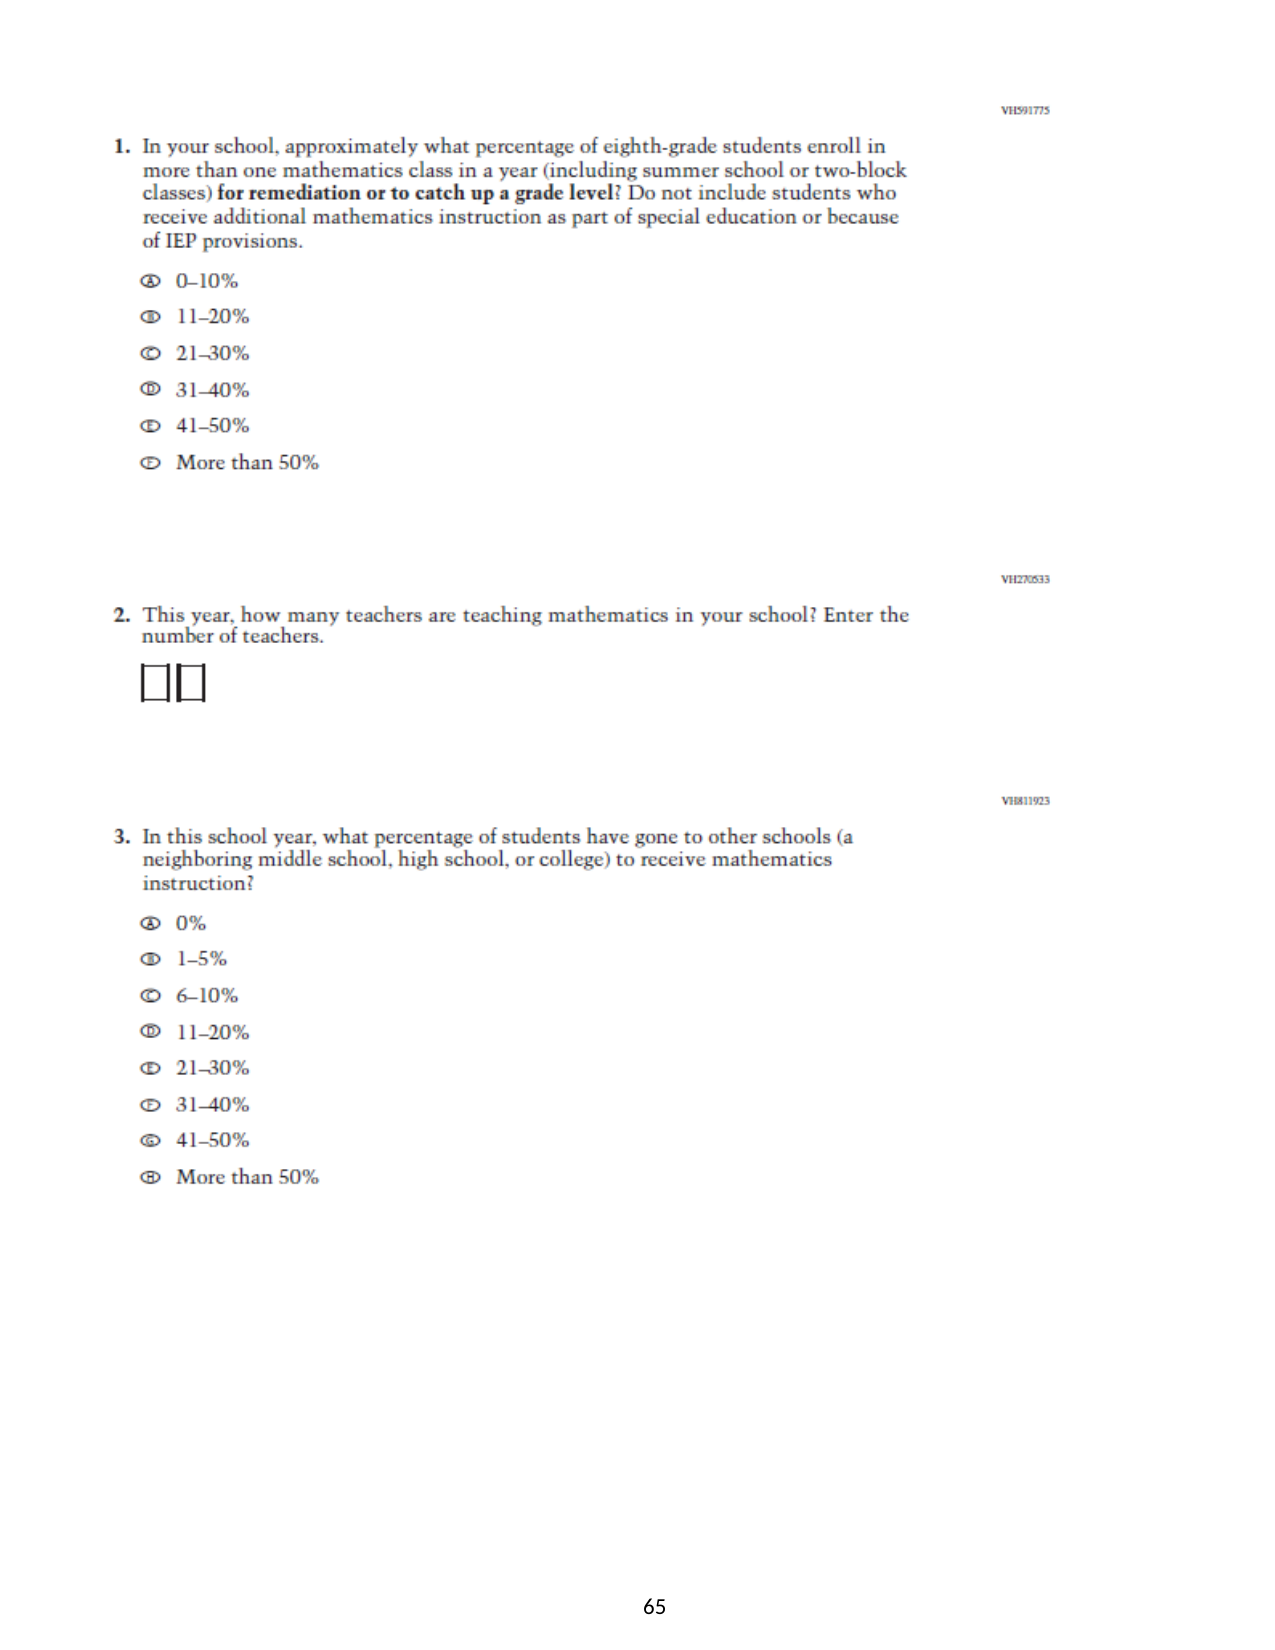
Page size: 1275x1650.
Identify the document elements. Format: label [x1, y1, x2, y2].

picture [90, 90, 1065, 1205]
